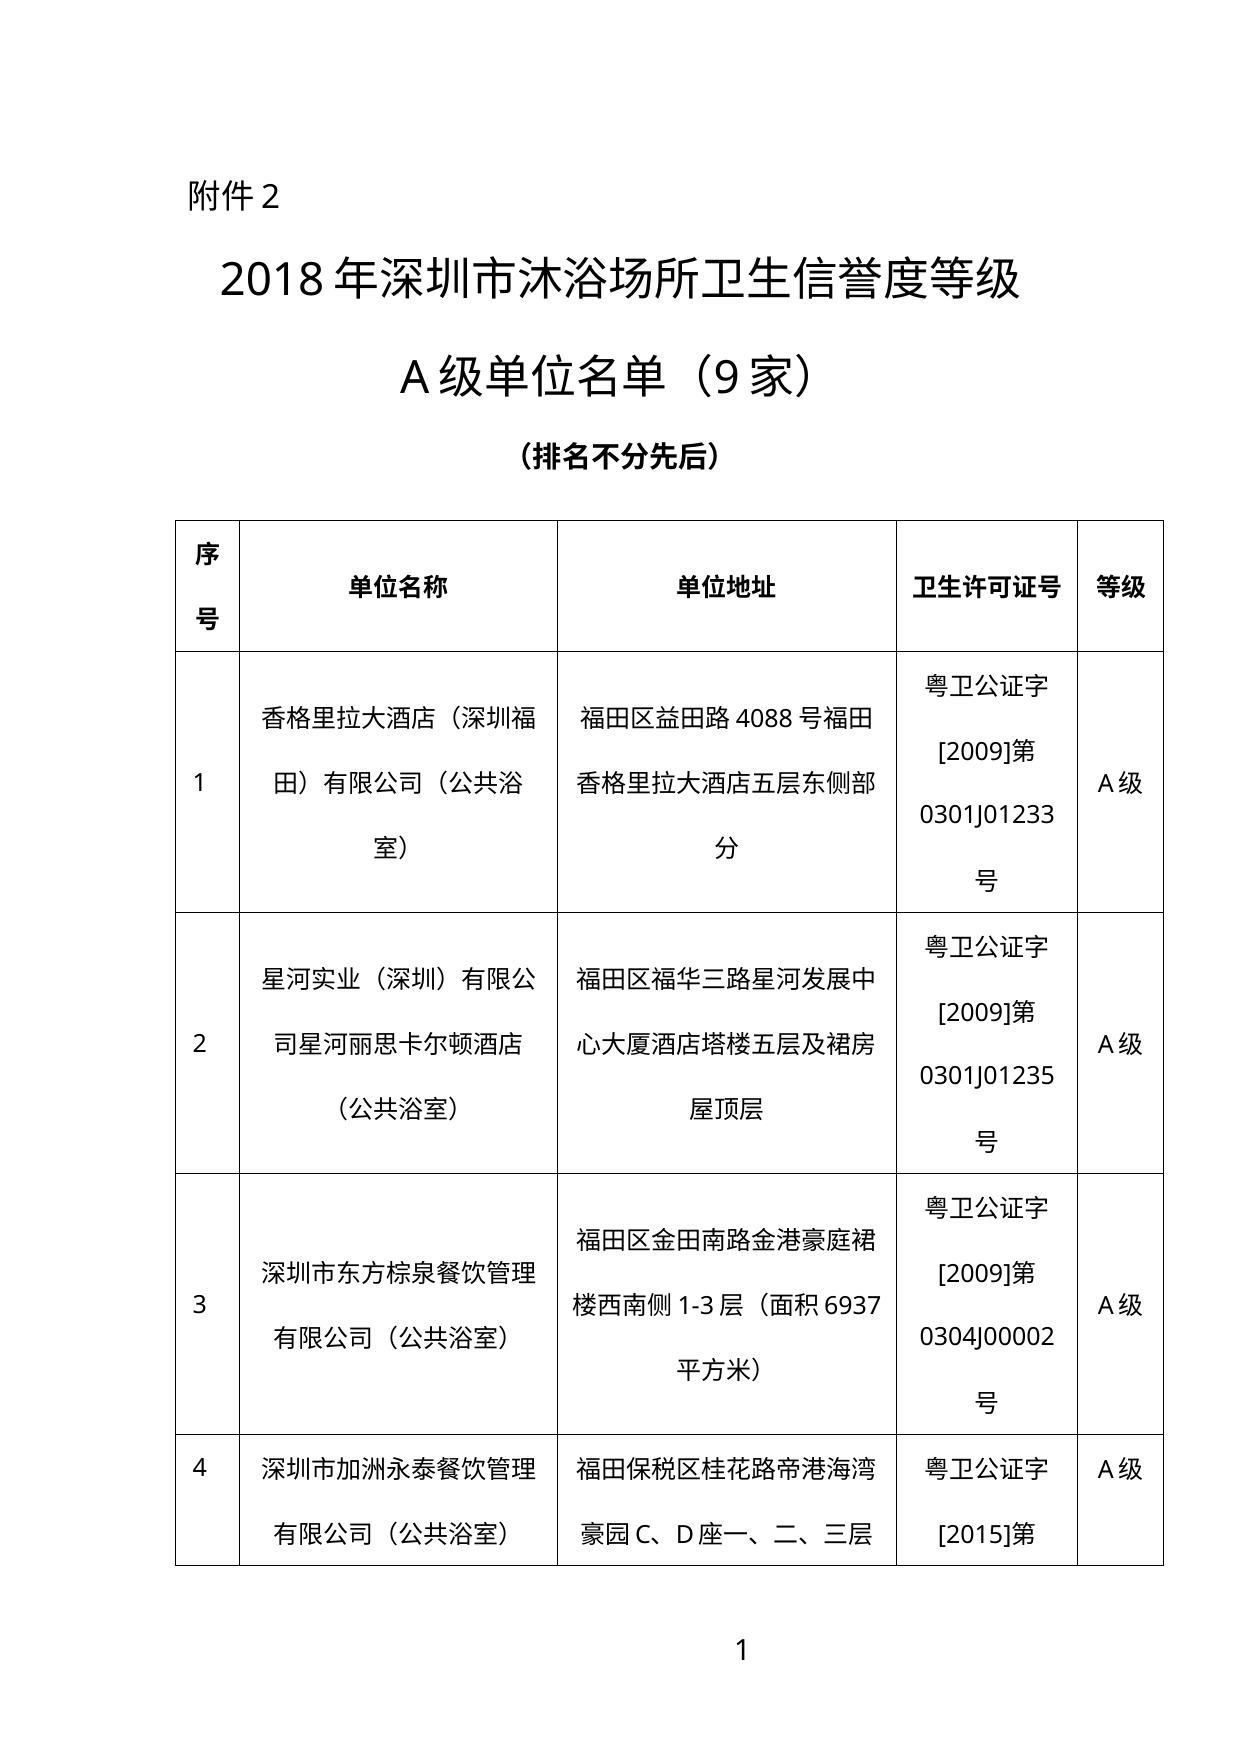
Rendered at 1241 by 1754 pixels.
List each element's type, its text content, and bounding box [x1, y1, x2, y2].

table_cell 深圳市东方棕泉餐饮管理有限公司（公共浴室） [240, 1174, 557, 1434]
table_cell A级 [1078, 1435, 1163, 1565]
table_cell A级 [1078, 913, 1163, 1173]
table_cell [176, 913, 239, 1173]
table_cell 福田区金田南路金港豪庭裙楼西南侧1-3层（面积6937平方米） [558, 1174, 896, 1434]
table_header 等级 [1078, 521, 1163, 651]
table_cell 星河实业（深圳）有限公司星河丽思卡尔顿酒店（公共浴室） [240, 913, 557, 1173]
text A级单位名单（9家） [187, 324, 1053, 422]
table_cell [897, 1435, 1077, 1565]
table_cell [176, 1435, 239, 1565]
table_cell A级 [1078, 1174, 1163, 1434]
table_header 单位名称 [240, 521, 557, 651]
table_cell 香格里拉大酒店（深圳福田）有限公司（公共浴室） [240, 652, 557, 912]
table_cell [176, 652, 239, 912]
text 附件2 [187, 162, 1053, 227]
table_cell 粤卫公证字[2009]第0301J01235号 [897, 913, 1077, 1173]
table_cell A级 [1078, 652, 1163, 912]
table_cell 福田区福华三路星河发展中心大厦酒店塔楼五层及裙房屋顶层 [558, 913, 896, 1173]
table_cell 粤卫公证字[2009]第0304J00002号 [897, 1174, 1077, 1434]
table_cell 福田区益田路4088号福田香格里拉大酒店五层东侧部分 [558, 652, 896, 912]
table_header 序号 [176, 521, 239, 651]
table_header 单位地址 [558, 521, 896, 651]
text 2018年深圳市沐浴场所卫生信誉度等级 [187, 227, 1053, 324]
text （排名不分先后） [187, 422, 1053, 487]
table_cell [176, 1174, 239, 1434]
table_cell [240, 1435, 557, 1565]
table_header 卫生许可证号 [897, 521, 1077, 651]
table_cell 粤卫公证字[2009]第0301J01233号 [897, 652, 1077, 912]
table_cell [558, 1435, 896, 1565]
